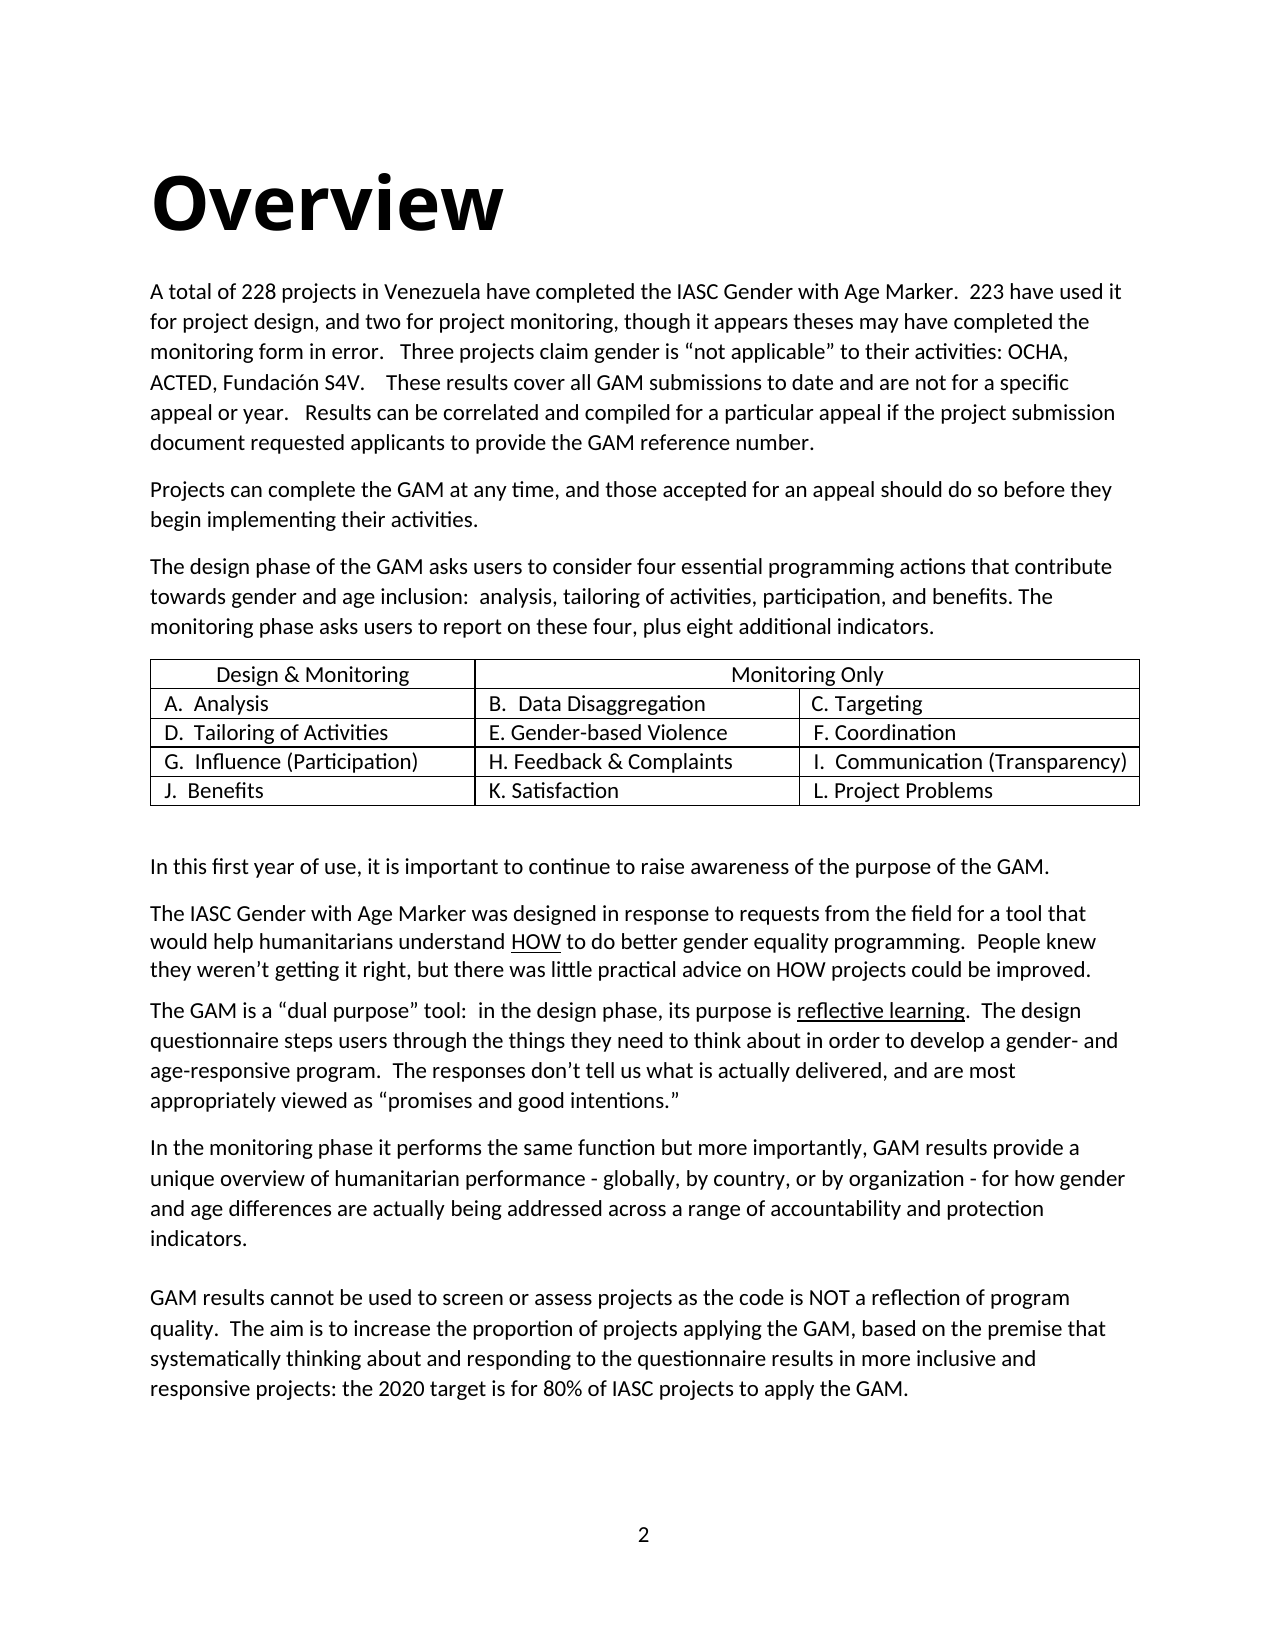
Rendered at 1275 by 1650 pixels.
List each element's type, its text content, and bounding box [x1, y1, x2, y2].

table_cell L. Project Problems [800, 777, 1139, 804]
text The IASC Gender with Age Marker was designed in response to requests from the field for a tool that would help humanitarians understand HOW to do better gender equality programming. People knew they weren’t getting it right, but there was little practical advice on HOW projects could be improved. [150, 899, 1137, 983]
text In this first year of use, it is important to continue to raise awareness of the purpose of the GAM. [150, 852, 1137, 881]
table_header Monitoring Only [476, 660, 1139, 688]
table_cell Analysis [151, 689, 474, 717]
text Projects can complete the GAM at any time, and those accepted for an appeal should do so before they begin implementing their activities. [150, 475, 1137, 533]
table_header Design & Monitoring [151, 660, 474, 688]
table_cell G. Influence (Participation) [151, 748, 474, 776]
table_cell Tailoring of Activities [151, 719, 474, 746]
table_cell H. Feedback & Complaints [476, 748, 799, 776]
text Overview [150, 150, 1137, 252]
table_cell Data Disaggregation [476, 689, 799, 717]
text The design phase of the GAM asks users to consider four essential programming actions that contribute towards gender and age inclusion: analysis, tailoring of activities, participation, and benefits. The monitoring phase asks users to report on these four, plus eight additional indicators. [150, 552, 1137, 640]
table_cell K. Satisfaction [476, 777, 799, 804]
table_cell E. Gender-based Violence [476, 719, 799, 746]
table_cell F. Coordination [800, 719, 1139, 746]
table_cell J. Benefits [151, 777, 474, 804]
text In the monitoring phase it performs the same function but more importantly, GAM results provide a unique overview of humanitarian performance - globally, by country, or by organization - for how gender and age differences are actually being addressed across a range of accountability and protection indicators. [150, 1133, 1137, 1252]
text GAM results cannot be used to screen or assess projects as the code is NOT a reflection of program quality. The aim is to increase the proportion of projects applying the GAM, based on the premise that systematically thinking about and responding to the questionnaire results in more inclusive and responsive projects: the 2020 target is for 80% of IASC projects to apply the GAM. [150, 1283, 1137, 1402]
text The GAM is a “dual purpose” tool: in the design phase, its purpose is reflective learning. The design questionnaire steps users through the things they need to think about in order to develop a gender- and age-responsive program. The responses don’t tell us what is actually delivered, and are most appropriately viewed as “promises and good intentions.” [150, 996, 1137, 1114]
text A total of 228 projects in Venezuela have completed the IASC Gender with Age Marker. 223 have used it for project design, and two for project monitoring, though it appears theses may have completed the monitoring form in error. Three projects claim gender is “not applicable” to their activities: OCHA, ACTED, Fundación S4V. These results cover all GAM submissions to date and are not for a specific appeal or year. Results can be correlated and compiled for a particular appeal if the project submission document requested applicants to provide the GAM reference number. [150, 277, 1137, 456]
table_cell I. Communication (Transparency) [800, 748, 1139, 776]
table_cell Targeting [800, 689, 1139, 717]
